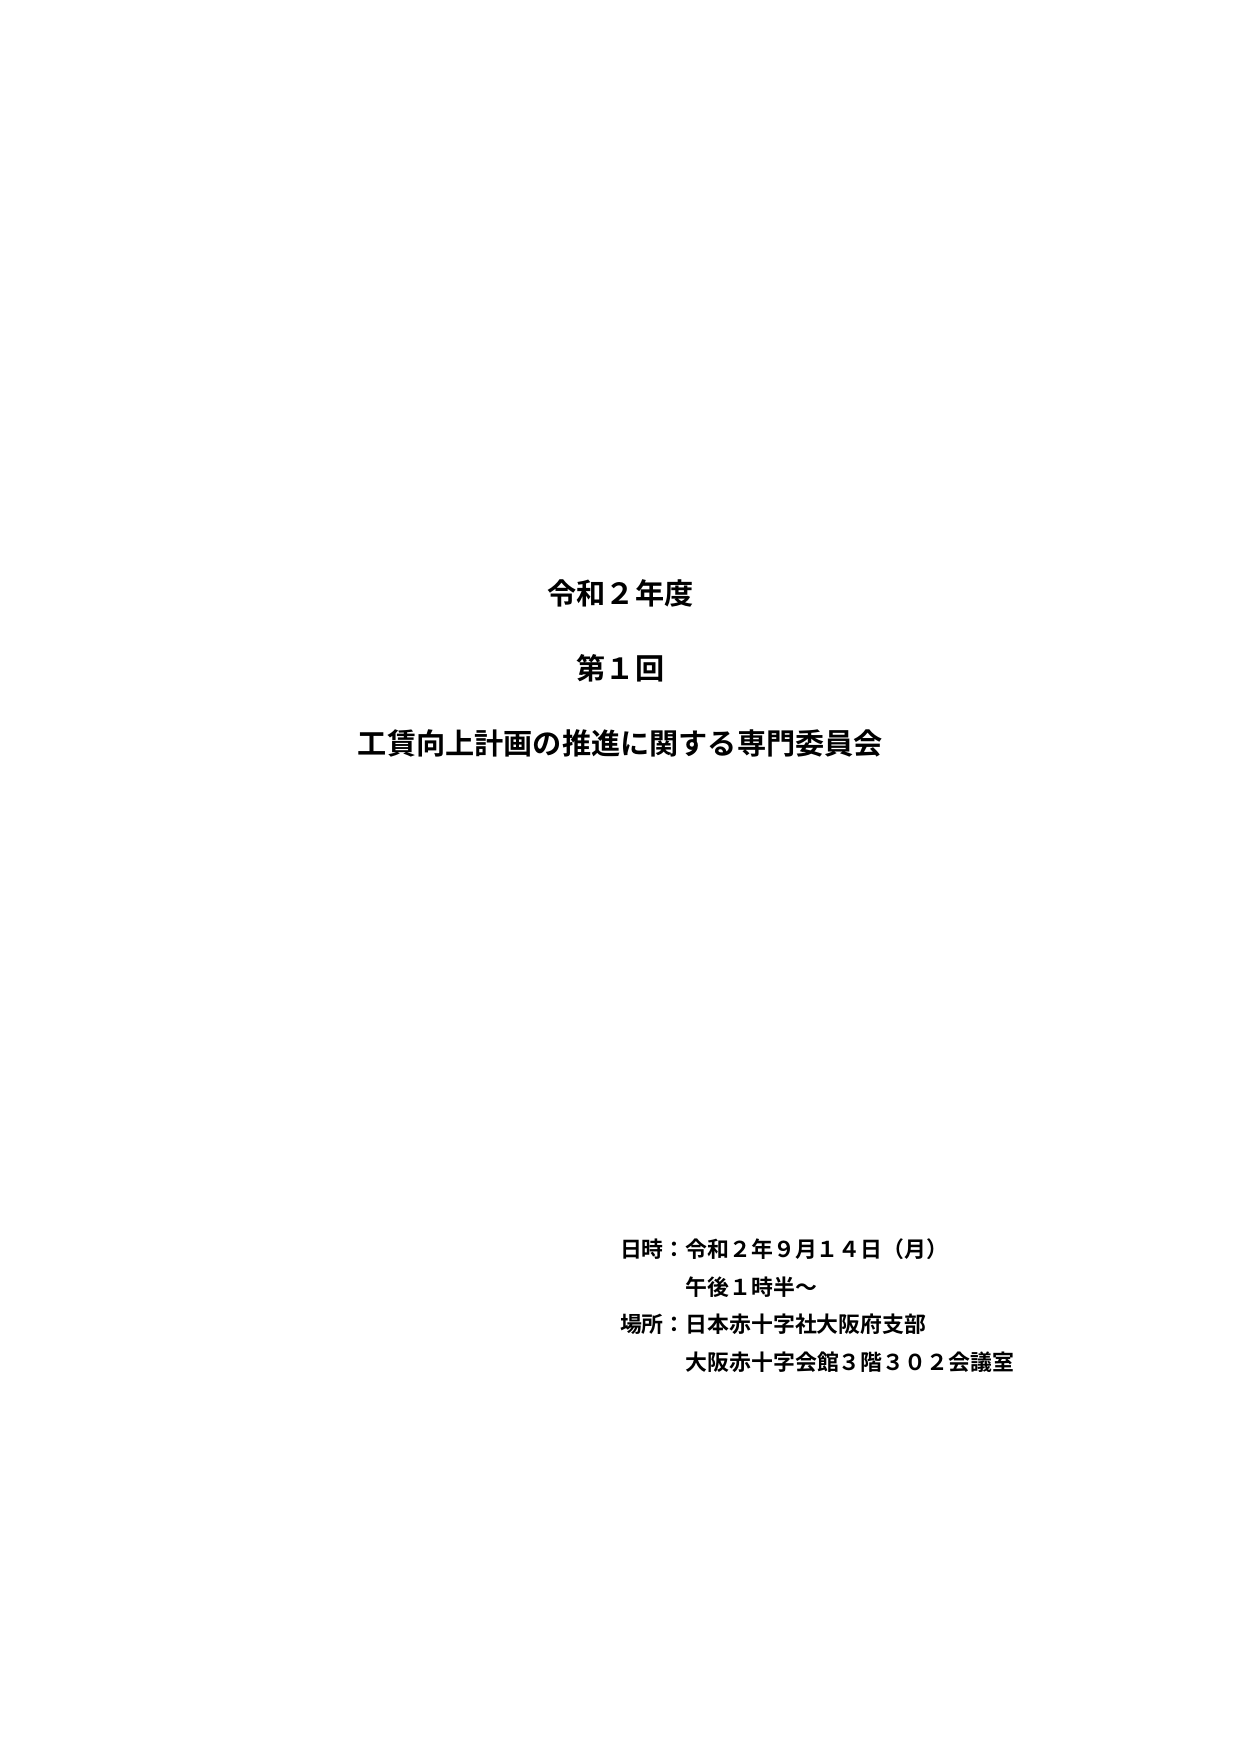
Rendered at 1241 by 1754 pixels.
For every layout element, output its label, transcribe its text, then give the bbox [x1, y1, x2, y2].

text 大阪赤十字会館３階３０２会議室 [177, 1342, 1063, 1379]
text 場所：日本赤十字社大阪府支部 [177, 1304, 1063, 1342]
text 令和２年度 [177, 554, 1063, 629]
text 午後１時半～ [177, 1267, 1063, 1304]
text 第１回 [177, 629, 1063, 704]
text 工賃向上計画の推進に関する専門委員会 [177, 704, 1063, 779]
text 日時：令和２年９月１４日（月） [177, 1229, 1063, 1267]
